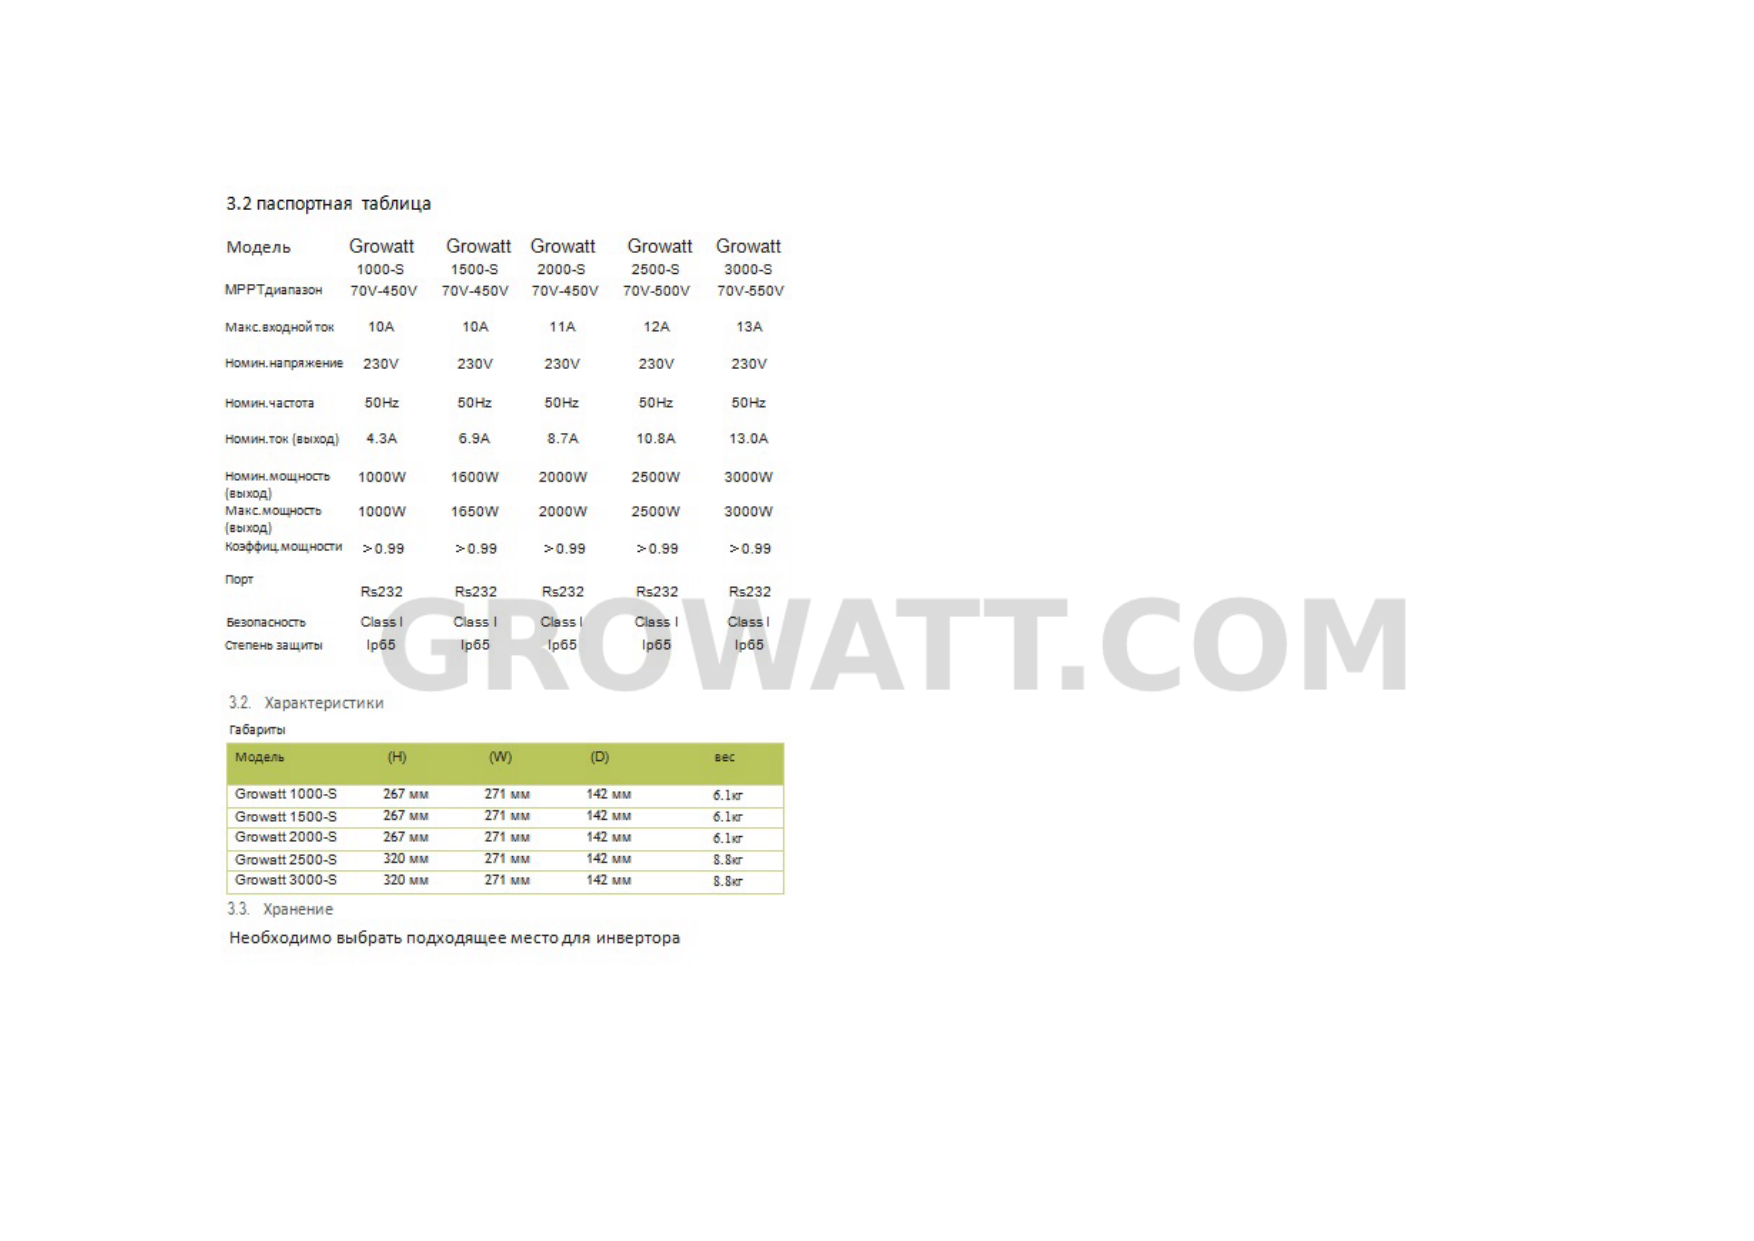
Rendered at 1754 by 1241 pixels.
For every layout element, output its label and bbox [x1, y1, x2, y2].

picture [118, 177, 1634, 975]
